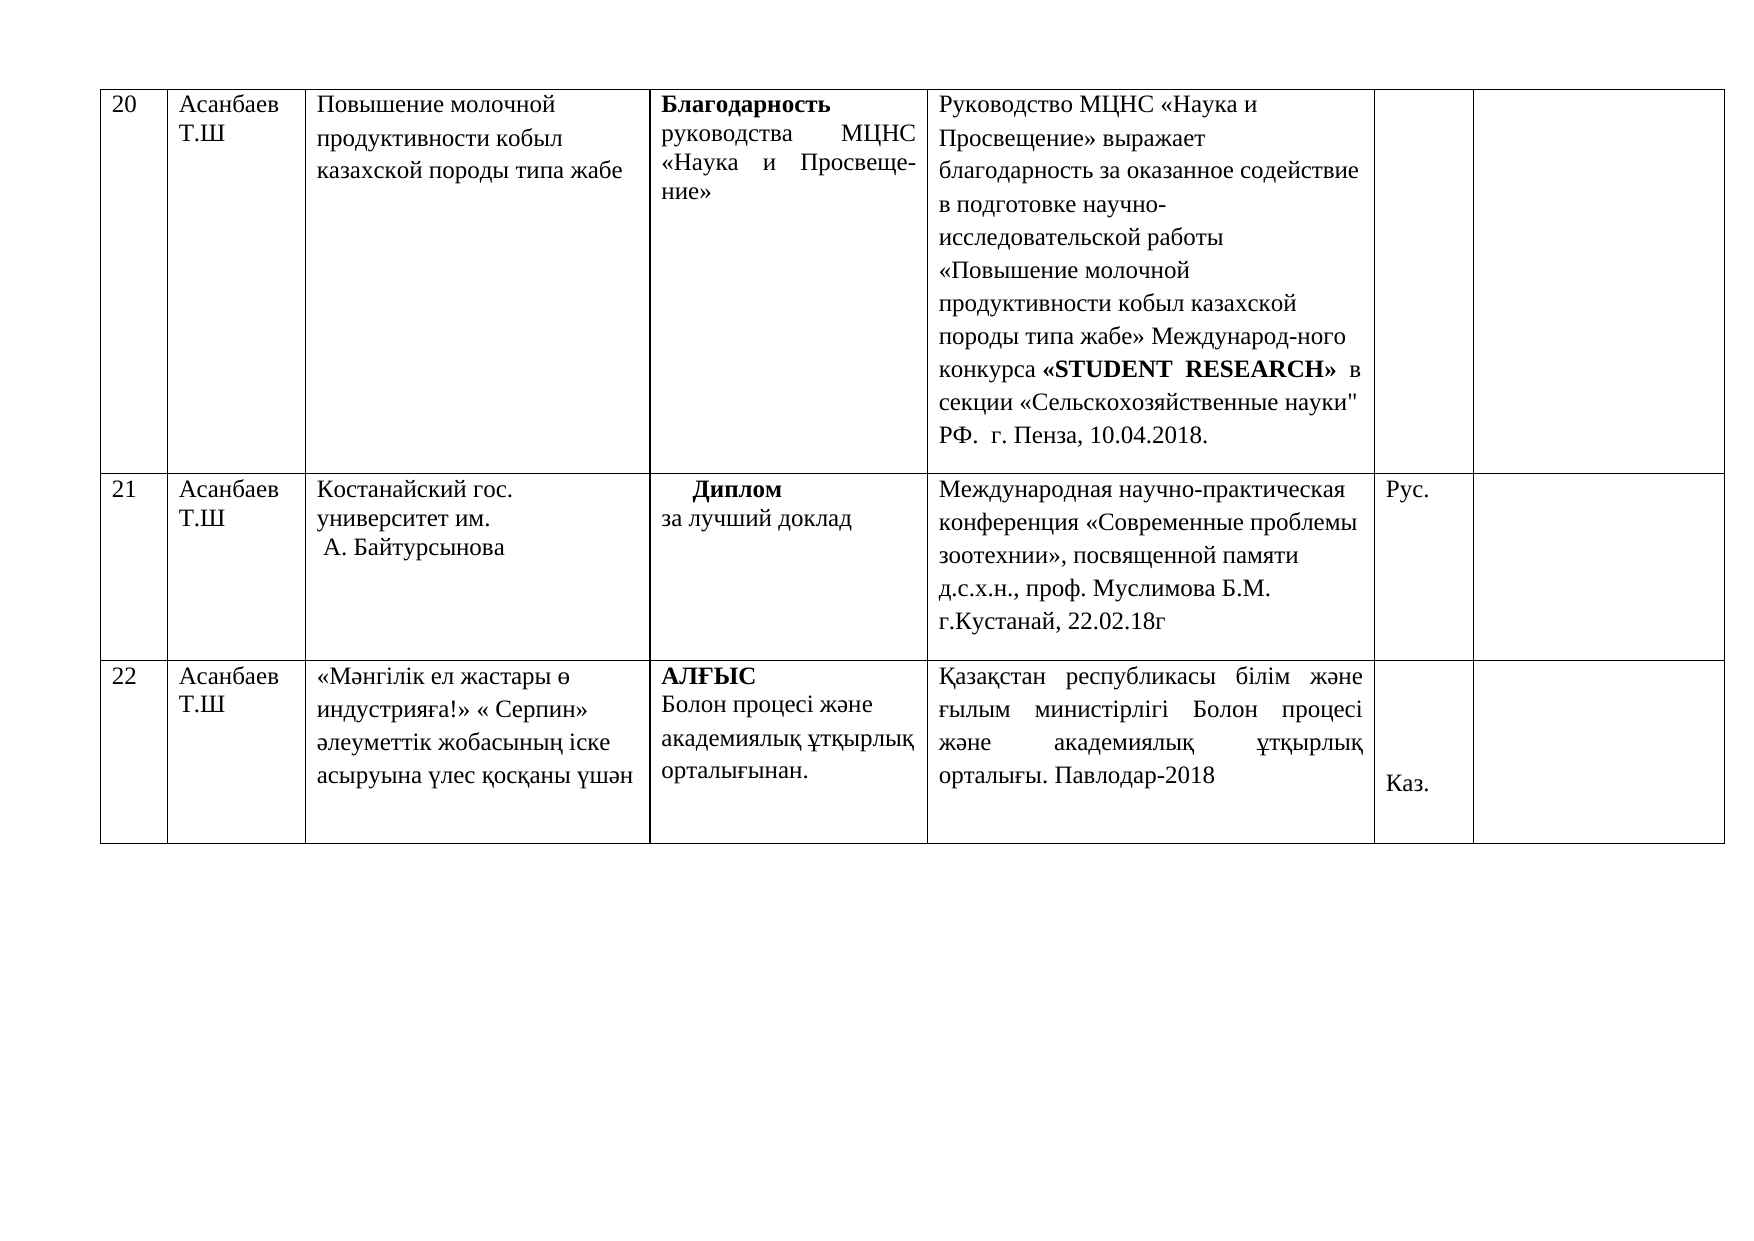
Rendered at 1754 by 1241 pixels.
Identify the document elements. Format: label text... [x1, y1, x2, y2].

table_cell Қазақстан республикасы білім және ғылым министірлігі Болон процесі және академиялық ұтқырлық орталығы. Павлодар-2018 [928, 661, 1374, 842]
table_cell [1474, 661, 1724, 842]
table_cell [1474, 474, 1724, 660]
table_cell Асанбаев Т.Ш [168, 90, 305, 473]
table_cell 21 [101, 474, 167, 660]
table_cell Рус. [1375, 474, 1473, 660]
table_cell Руководство МЦНС «Наука и Просвещение» выражает благодарность за оказанное содействие в подготовке научно-исследовательской работы «Повышение молочной продуктивности кобыл казахской породы типа жабе» Международ-ного конкурса «STUDENT RESEARCH» в секции «Сельскохозяйственные науки" РФ. г. Пенза, 10.04.2018. [928, 90, 1374, 473]
table_cell Повышение молочной продуктивности кобыл казахской породы типа жабе [306, 90, 649, 473]
table_cell Костанайский гос. университет им. А. Байтурсынова [306, 474, 649, 660]
table_cell [1375, 90, 1473, 473]
table_cell Асанбаев Т.Ш [168, 661, 305, 842]
table_cell Благодарность руководства МЦНС «Наука и Просвеще-ние» [651, 90, 927, 473]
table_cell Асанбаев Т.Ш [168, 474, 305, 660]
table_cell 22 [101, 661, 167, 842]
table_cell Международная научно-практическая конференция «Современные проблемы зоотехнии», посвященной памяти д.с.х.н., проф. Муслимова Б.М. г.Кустанай, 22.02.18г [928, 474, 1374, 660]
table_cell Диплом за лучший доклад [651, 474, 927, 660]
table_cell АЛҒЫС Болон процесі және академиялық ұтқырлық орталығынан. [651, 661, 927, 842]
table_cell Каз. [1375, 661, 1473, 842]
table_cell «Мәнгілік ел жастары ө индустрияға!» « Серпин» әлеуметтік жобасының іске асыруына үлес қосқаны үшән [306, 661, 649, 842]
table_cell [1474, 90, 1724, 473]
table_cell 20 [101, 90, 167, 473]
